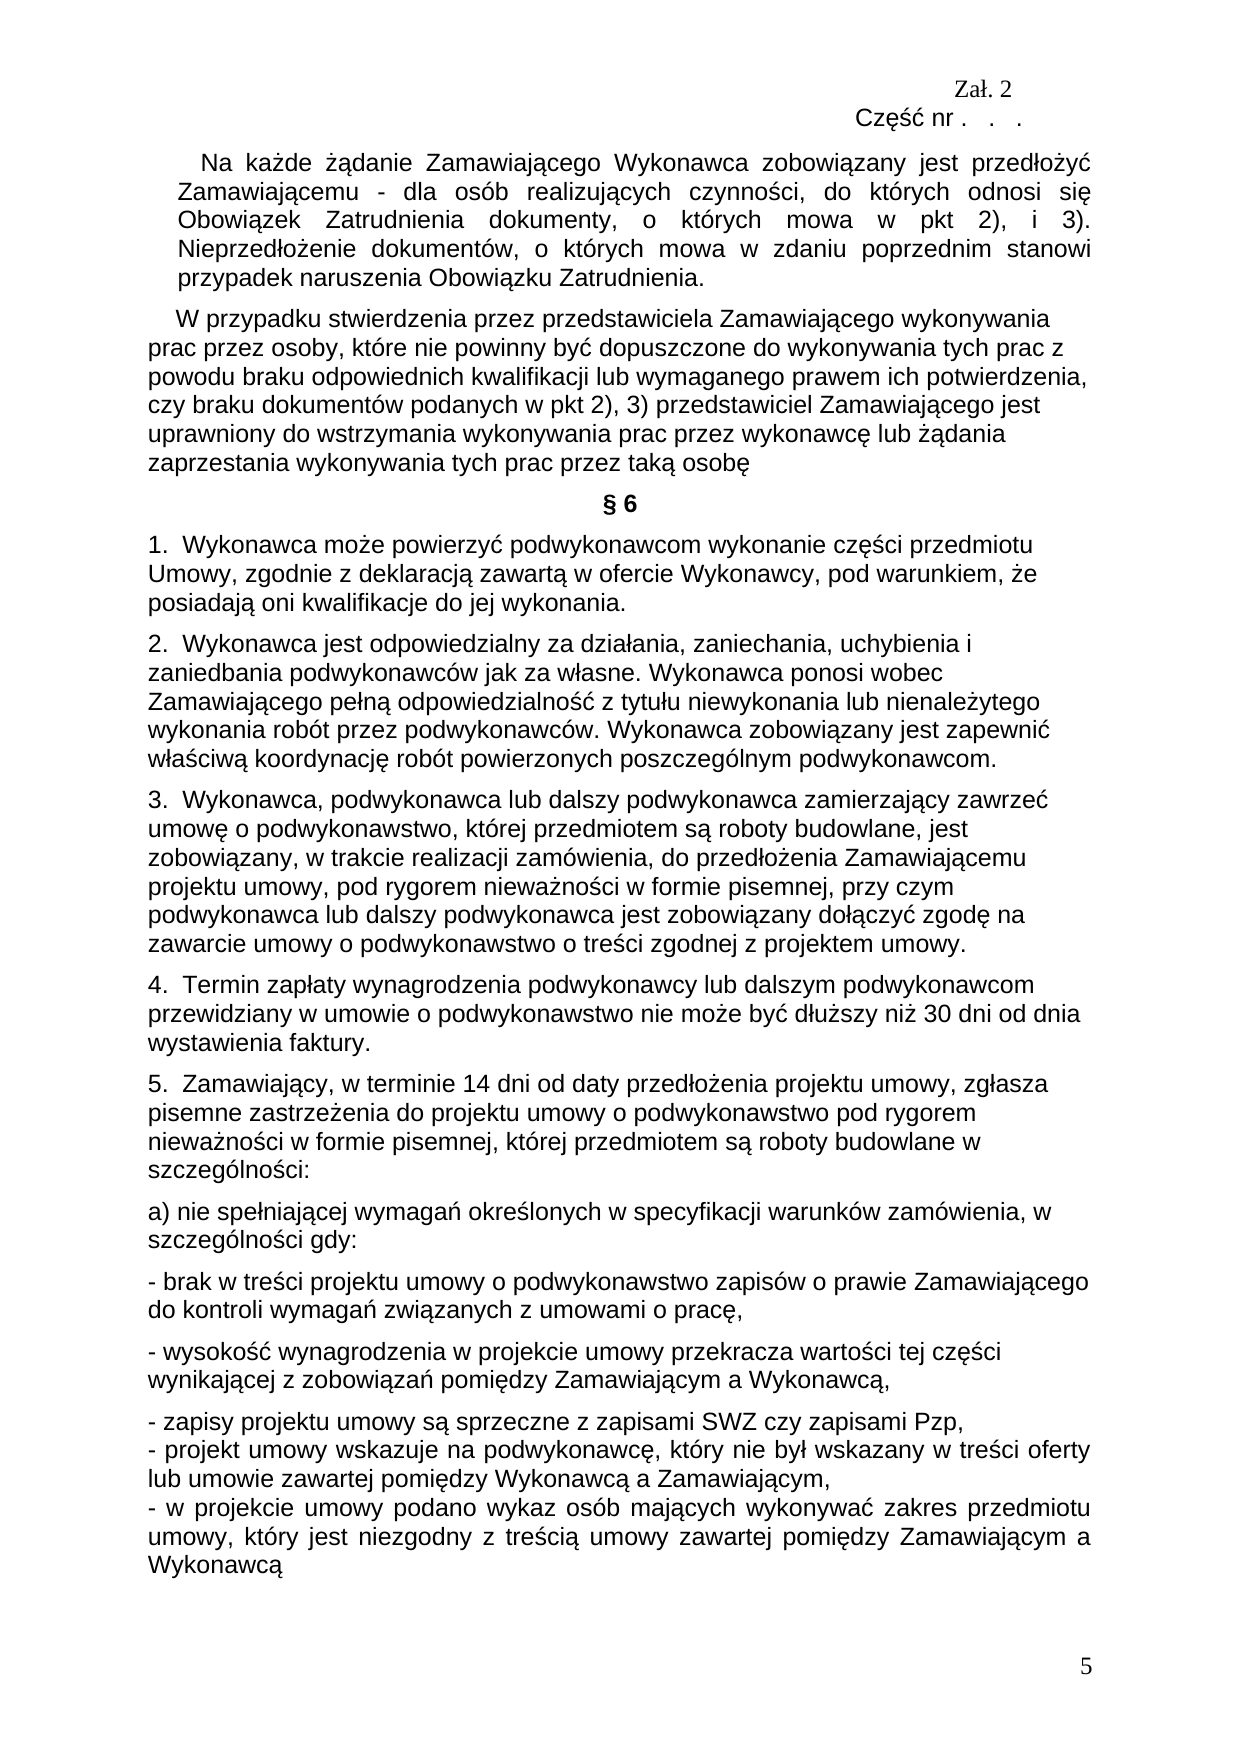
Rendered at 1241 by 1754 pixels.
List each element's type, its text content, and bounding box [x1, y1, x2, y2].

text 3. Wykonawca, podwykonawca lub dalszy podwykonawca zamierzający zawrzeć umowę o podwykonawstwo, której przedmiotem są roboty budowlane, jest zobowiązany, w trakcie realizacji zamówienia, do przedłożenia Zamawiającemu projektu umowy, pod rygorem nieważności w formie pisemnej, przy czym podwykonawca lub dalszy podwykonawca jest zobowiązany dołączyć zgodę na zawarcie umowy o podwykonawstwo o treści zgodnej z projektem umowy. [148, 785, 1092, 958]
text - brak w treści projektu umowy o podwykonawstwo zapisów o prawie Zamawiającego do kontroli wymagań związanych z umowami o pracę, [148, 1266, 1092, 1324]
text W przypadku stwierdzenia przez przedstawiciela Zamawiającego wykonywania prac przez osoby, które nie powinny być dopuszczone do wykonywania tych prac z powodu braku odpowiednich kwalifikacji lub wymaganego prawem ich potwierdzenia, czy braku dokumentów podanych w pkt 2), 3) przedstawiciel Zamawiającego jest uprawniony do wstrzymania wykonywania prac przez wykonawcę lub żądania zaprzestania wykonywania tych prac przez taką osobę [148, 304, 1092, 476]
text 2. Wykonawca jest odpowiedzialny za działania, zaniechania, uchybienia i zaniedbania podwykonawców jak za własne. Wykonawca ponosi wobec Zamawiającego pełną odpowiedzialność z tytułu niewykonania lub nienależytego wykonania robót przez podwykonawców. Wykonawca zobowiązany jest zapewnić właściwą koordynację robót powierzonych poszczególnym podwykonawcom. [148, 629, 1092, 773]
text - w projekcie umowy podano wykaz osób mających wykonywać zakres przedmiotu umowy, który jest niezgodny z treścią umowy zawartej pomiędzy Zamawiającym a Wykonawcą [148, 1493, 1092, 1579]
text 1. Wykonawca może powierzyć podwykonawcom wykonanie części przedmiotu Umowy, zgodnie z deklaracją zawartą w ofercie Wykonawcy, pod warunkiem, że posiadają oni kwalifikacje do jej wykonania. [148, 530, 1092, 616]
text - projekt umowy wskazuje na podwykonawcę, który nie był wskazany w treści oferty lub umowie zawartej pomiędzy Wykonawcą a Zamawiającym, [148, 1435, 1092, 1493]
text - zapisy projektu umowy są sprzeczne z zapisami SWZ czy zapisami Pzp, [148, 1406, 1092, 1435]
text 5. Zamawiający, w terminie 14 dni od daty przedłożenia projektu umowy, zgłasza pisemne zastrzeżenia do projektu umowy o podwykonawstwo pod rygorem nieważności w formie pisemnej, której przedmiotem są roboty budowlane w szczególności: [148, 1069, 1092, 1184]
text § 6 [148, 489, 1092, 518]
text a) nie spełniającej wymagań określonych w specyfikacji warunków zamówienia, w szczególności gdy: [148, 1196, 1092, 1254]
text - wysokość wynagrodzenia w projekcie umowy przekracza wartości tej części wynikającej z zobowiązań pomiędzy Zamawiającym a Wykonawcą, [148, 1336, 1092, 1394]
text Na każde żądanie Zamawiającego Wykonawca zobowiązany jest przedłożyć Zamawiającemu - dla osób realizujących czynności, do których odnosi się Obowiązek Zatrudnienia dokumenty, o których mowa w pkt 2), i 3). Nieprzedłożenie dokumentów, o których mowa w zdaniu poprzednim stanowi przypadek naruszenia Obowiązku Zatrudnienia. [148, 148, 1092, 291]
text 4. Termin zapłaty wynagrodzenia podwykonawcy lub dalszym podwykonawcom przewidziany w umowie o podwykonawstwo nie może być dłuższy niż 30 dni od dnia wystawienia faktury. [148, 970, 1092, 1056]
